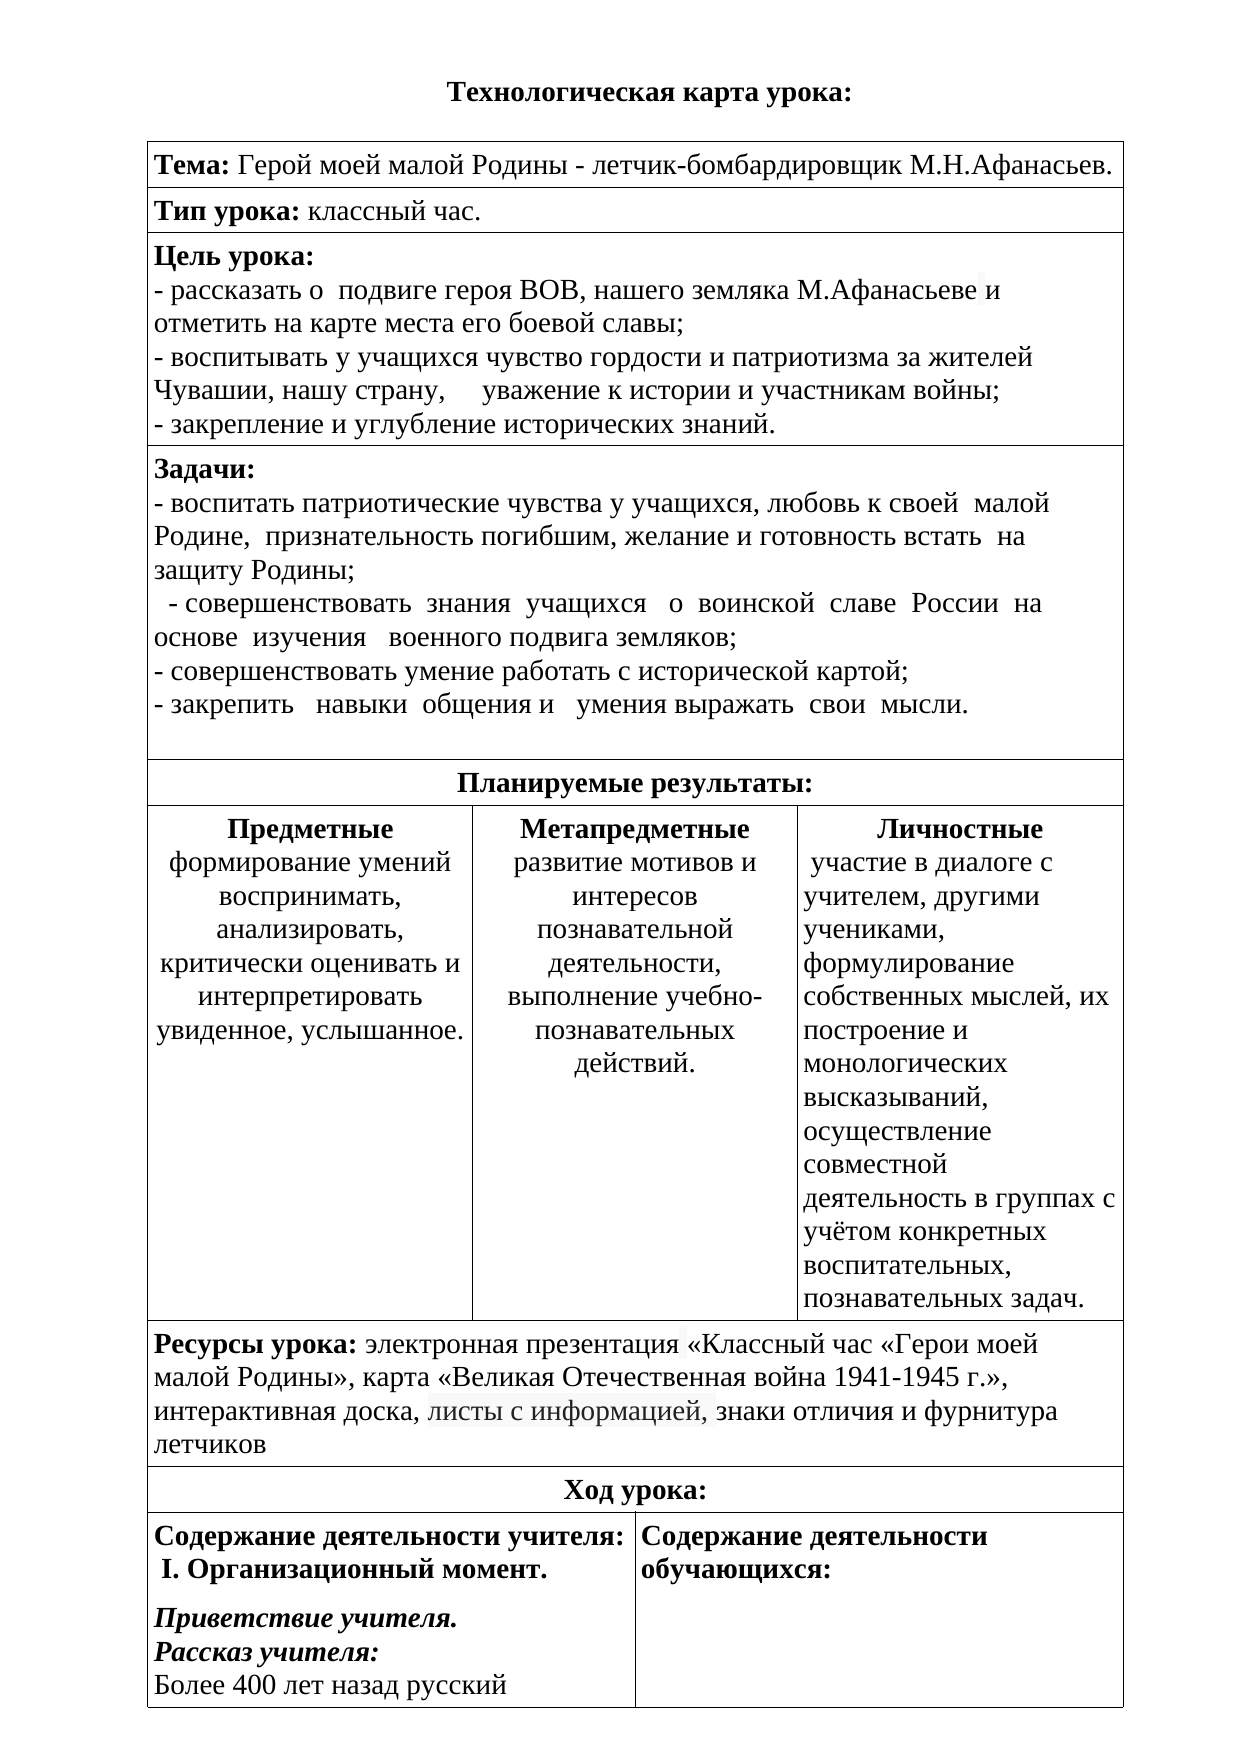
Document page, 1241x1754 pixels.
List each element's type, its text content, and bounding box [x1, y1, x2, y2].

table_cell Метапредметные развитие мотивов и интересов познавательной деятельности, выполнение учебно-познавательных действий. [473, 806, 797, 1320]
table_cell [148, 1513, 635, 1707]
table_header Тема: Герой моей малой Родины - летчик-бомбардировщик М.Н.Афанасьев. [148, 142, 1123, 186]
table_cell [636, 1513, 1123, 1707]
table_cell Личностные участие в диалоге с учителем, другими учениками, формулирование собственных мыслей, их построение и монологических высказываний, осуществление совместной деятельность в группах с учётом конкретных воспитательных, познавательных задач. [798, 806, 1123, 1320]
table_cell Задачи: - воспитать патриотические чувства у учащихся, любовь к своей малой Родине, признательность погибшим, желание и готовность встать на защиту Родины; - совершенствовать знания учащихся о воинской славе России на основе изучения военного подвига земляков; - совершенствовать умение работать с исторической картой; - закрепить навыки общения и умения выражать свои мысли. [148, 446, 1123, 759]
table_cell Тип урока: классный час. [148, 188, 1123, 232]
table_cell Планируемые результаты: [148, 760, 1123, 804]
table_cell Ход урока: [148, 1467, 1123, 1511]
table_cell Предметные формирование умений воспринимать, анализировать, критически оценивать и интерпретировать увиденное, услышанное. [148, 806, 472, 1320]
text Технологическая карта урока: [148, 74, 1152, 107]
table_cell Ресурсы урока: электронная презентация «Классный час «Герои моей малой Родины», карта «Великая Отечественная война 1941-1945 г.», интерактивная доска, листы с информацией, знаки отличия и фурнитура летчиков [148, 1321, 1123, 1466]
table_cell Цель урока: - рассказать о подвиге героя ВОВ, нашего земляка М.Афанасьеве и отметить на карте места его боевой славы; - воспитывать у учащихся чувство гордости и патриотизма за жителей Чувашии, нашу страну, уважение к истории и участникам войны; - закрепление и углубление исторических знаний. [148, 233, 1123, 445]
